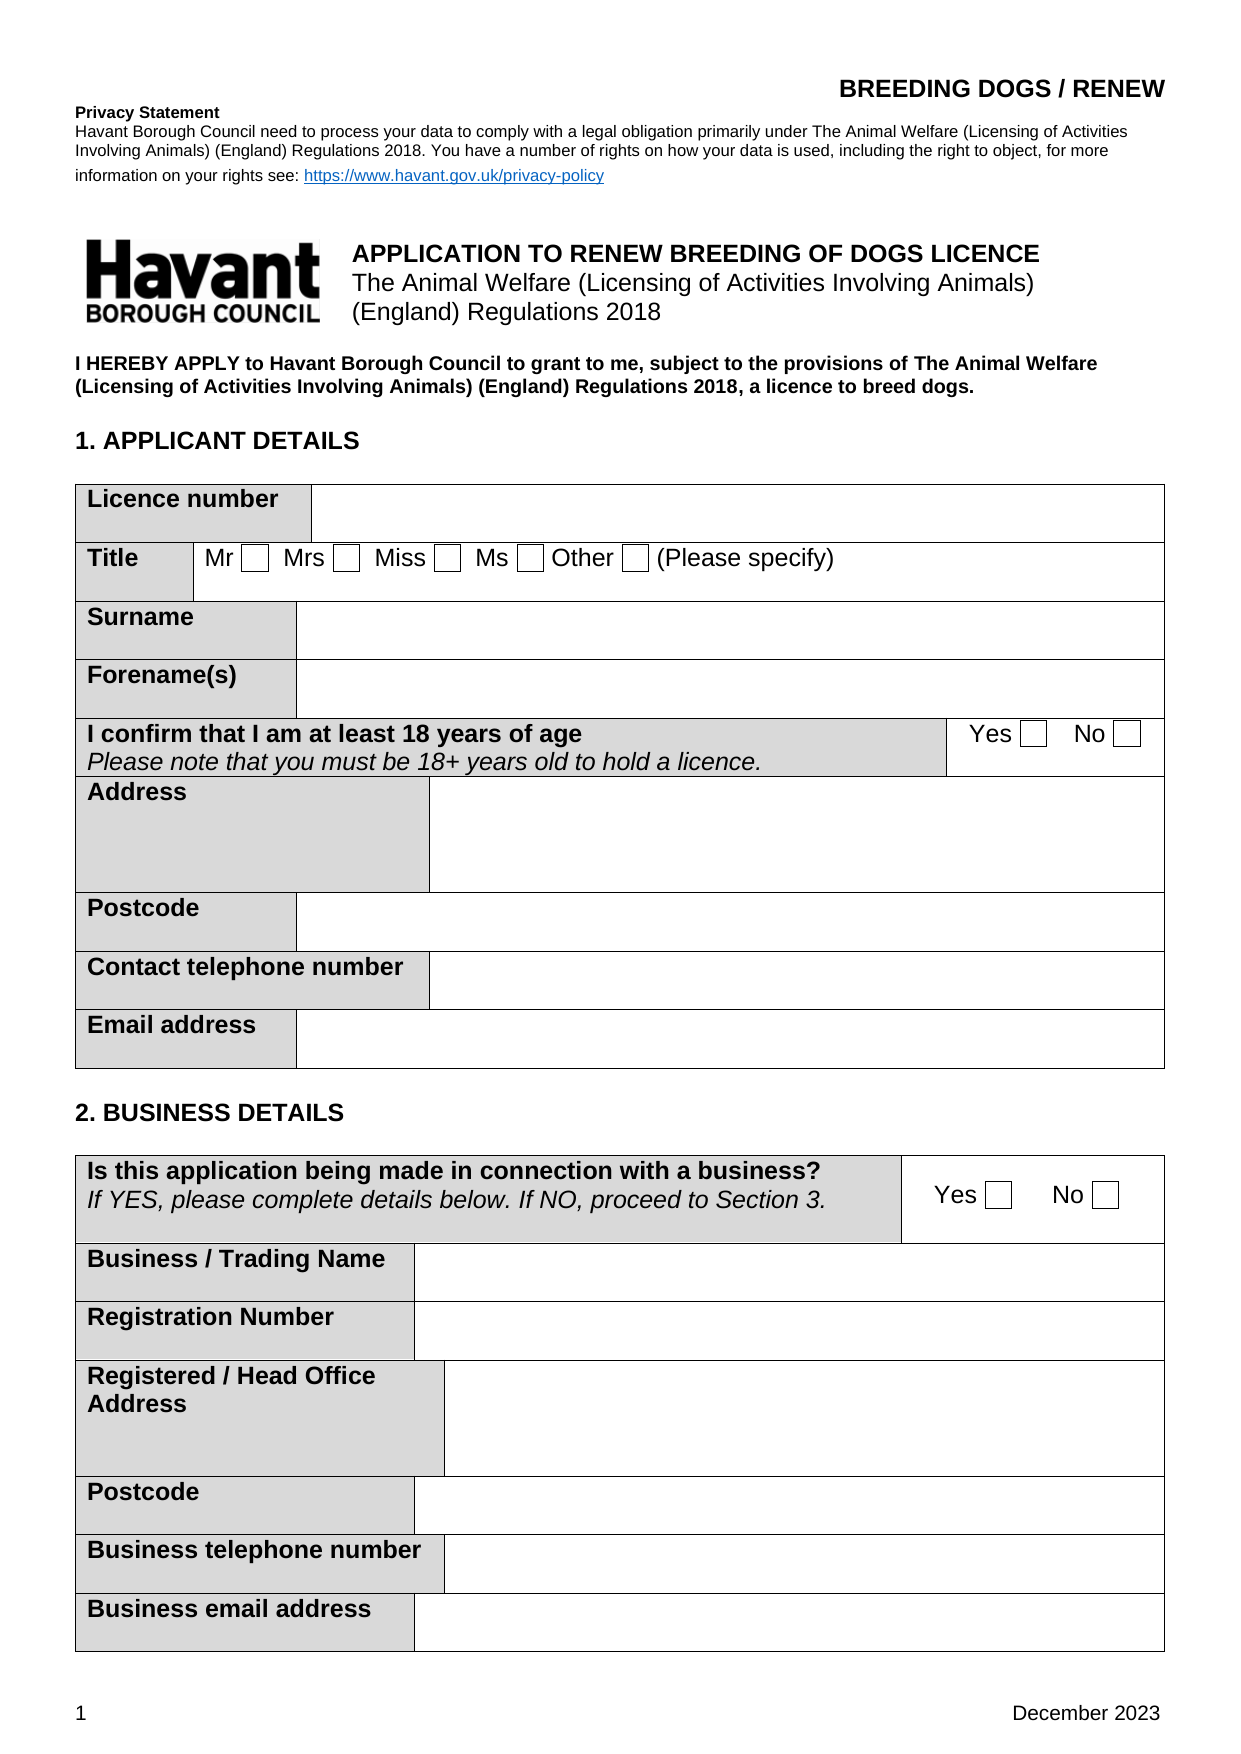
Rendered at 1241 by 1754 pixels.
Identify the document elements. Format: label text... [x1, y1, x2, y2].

table_cell Business / Trading Name [76, 1244, 414, 1301]
table_cell Registered / Head Office Address [76, 1361, 444, 1476]
table_header [902, 1156, 1164, 1242]
picture [86, 239, 320, 324]
table_header Licence number [76, 485, 311, 542]
table_cell Title [76, 543, 193, 601]
table_cell Surname [76, 602, 296, 659]
text 2. BUSINESS DETAILS [75, 1098, 1165, 1126]
table_cell Registration Number [76, 1302, 414, 1359]
table_cell [430, 952, 1164, 1009]
table_cell [947, 719, 1164, 776]
table_cell [297, 1010, 1164, 1068]
text Privacy Statement [75, 103, 1165, 122]
table_cell Postcode [76, 893, 296, 951]
table_cell [297, 893, 1164, 951]
text 1. APPLICANT DETAILS [75, 426, 1165, 455]
table_cell [445, 1535, 1164, 1593]
table_cell [430, 777, 1164, 892]
table_cell Email address [76, 1010, 296, 1068]
text I HEREBY APPLY to Havant Borough Council to grant to me, subject to the provisions of The Animal Welfare (Licensing of Activities Involving Animals) (England) Regulations 2018, a licence to breed dogs. [75, 352, 1165, 397]
text Havant Borough Council need to process your data to comply with a legal obligation primarily under The Animal Welfare (Licensing of Activities Involving Animals) (England) Regulations 2018. You have a number of rights on how your data is used, including the right to object, for more information on your rights see: https://www.havant.gov.uk/privacy-policy [75, 122, 1165, 186]
table_cell [445, 1361, 1164, 1476]
table_cell Address [76, 777, 429, 892]
table_cell [297, 602, 1164, 659]
table_cell [415, 1594, 1164, 1651]
table_cell Forename(s) [76, 660, 296, 718]
table_cell [415, 1302, 1164, 1359]
table_header APPLICATION TO RENEW BREEDING OF DOGS LICENCE The Animal Welfare (Licensing of Activities Involving Animals) (England) Regulations 2018 [340, 239, 1164, 325]
table_header Is this application being made in connection with a business? If YES, please complete details below. If NO, proceed to Section 3. [76, 1156, 901, 1242]
table_cell Contact telephone number [76, 952, 429, 1009]
table_cell [415, 1244, 1164, 1301]
table_header [75, 239, 340, 325]
table_cell [415, 1477, 1164, 1534]
table_cell Business email address [76, 1594, 414, 1651]
table_header [312, 485, 1164, 542]
table_cell [297, 660, 1164, 718]
table_cell Mr Mrs Miss Ms Other (Please specify) [194, 543, 1164, 601]
table_cell I confirm that I am at least 18 years of age Please note that you must be 18+ years old to hold a licence. [76, 719, 946, 776]
table_cell Postcode [76, 1477, 414, 1534]
table_cell Business telephone number [76, 1535, 444, 1593]
